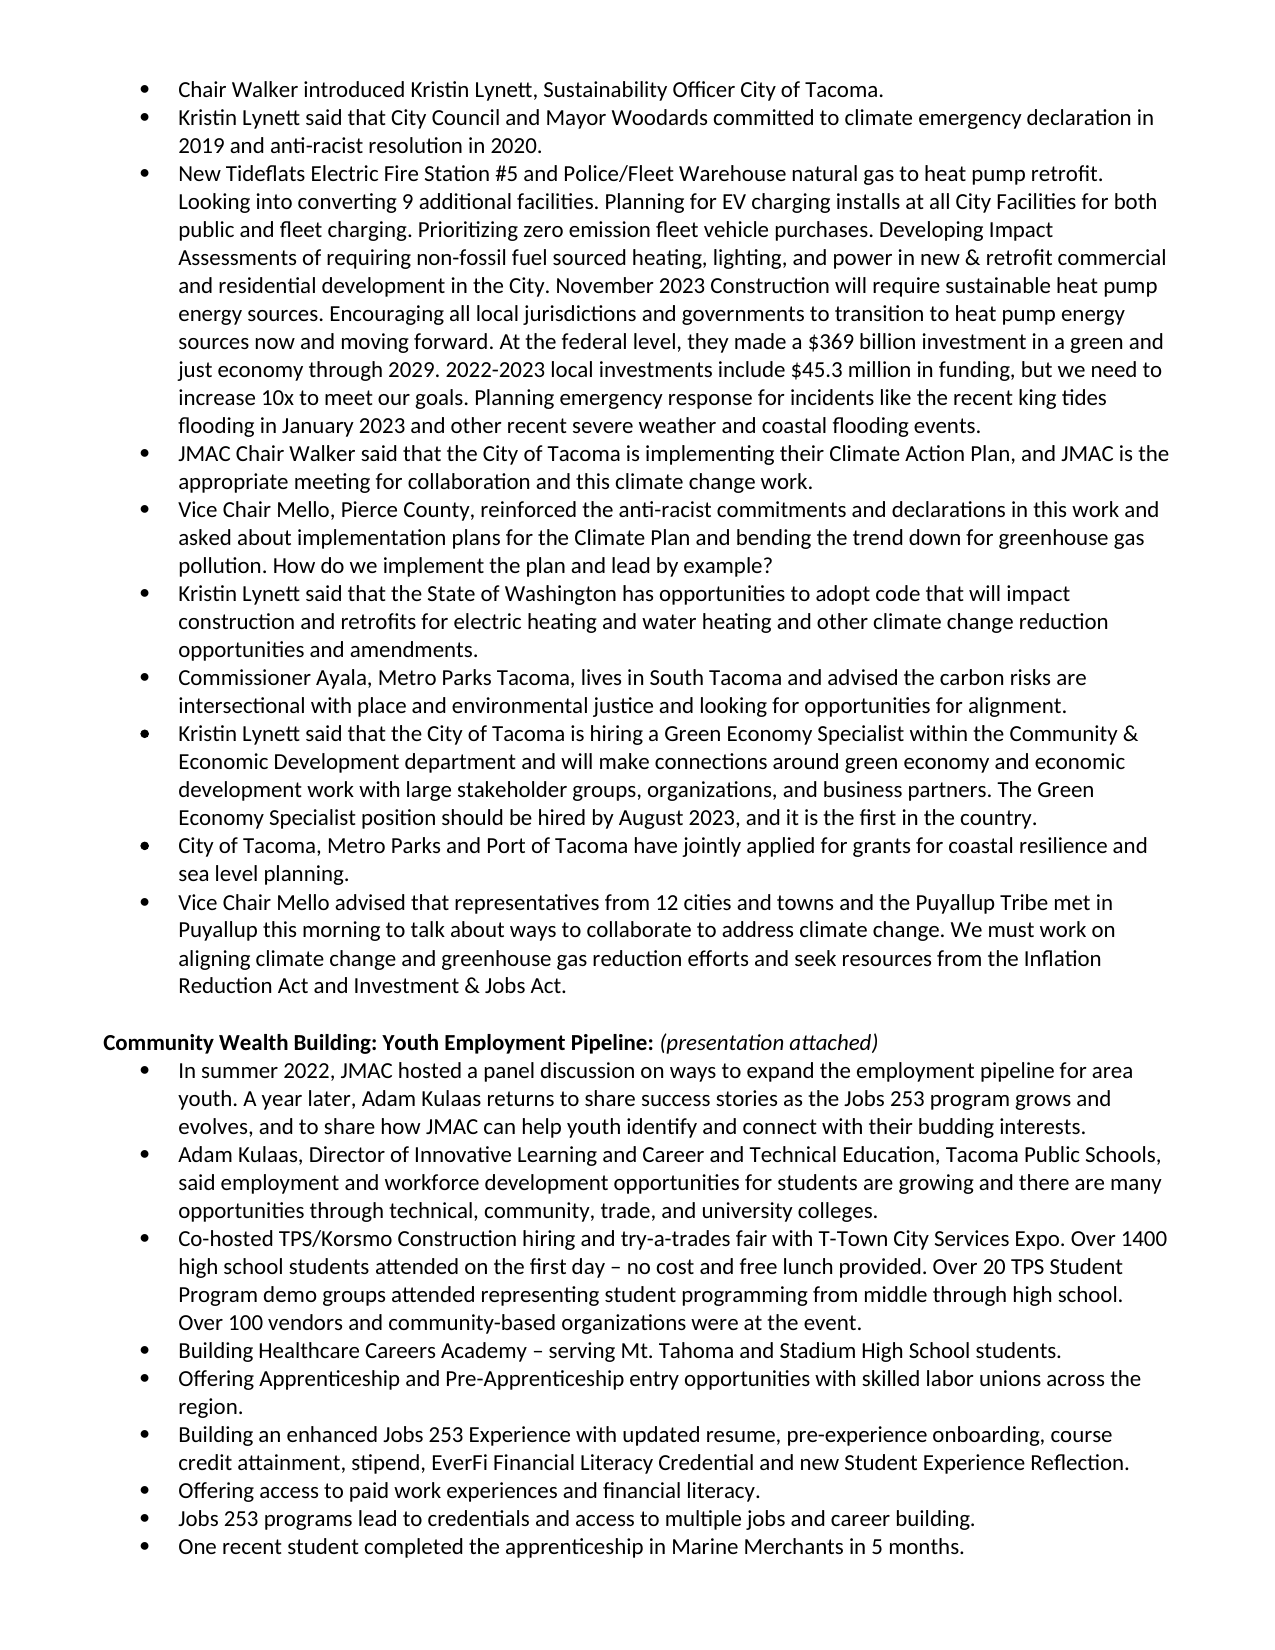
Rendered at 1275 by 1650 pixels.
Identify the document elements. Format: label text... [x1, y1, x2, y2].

list Kristin Lynett said that the City of Tacoma is hiring a Green Economy Specialist within the Community & Economic Development department and will make connections around green economy and economic development work with large stakeholder groups, organizations, and business partners. The Green Economy Specialist position should be hired by August 2023, and it is the first in the country. [141, 719, 1172, 832]
list Building an enhanced Jobs 253 Experience with updated resume, pre-experience onboarding, course credit attainment, stipend, EverFi Financial Literacy Credential and new Student Experience Reflection. [141, 1420, 1172, 1476]
list New Tideflats Electric Fire Station #5 and Police/Fleet Warehouse natural gas to heat pump retrofit. Looking into converting 9 additional facilities. Planning for EV charging installs at all City Facilities for both public and fleet charging. Prioritizing zero emission fleet vehicle purchases. Developing Impact Assessments of requiring non-fossil fuel sourced heating, lighting, and power in new & retrofit commercial and residential development in the City. November 2023 Construction will require sustainable heat pump energy sources. Encouraging all local jurisdictions and governments to transition to heat pump energy sources now and moving forward. At the federal level, they made a $369 billion investment in a green and just economy through 2029. 2022-2023 local investments include $45.3 million in funding, but we need to increase 10x to meet our goals. Planning emergency response for incidents like the recent king tides flooding in January 2023 and other recent severe weather and coastal flooding events. [141, 159, 1172, 439]
list Commissioner Ayala, Metro Parks Tacoma, lives in South Tacoma and advised the carbon risks are intersectional with place and environmental justice and looking for opportunities for alignment. [141, 663, 1172, 719]
list Kristin Lynett said that the State of Washington has opportunities to adopt code that will impact construction and retrofits for electric heating and water heating and other climate change reduction opportunities and amendments. [141, 579, 1172, 663]
list Vice Chair Mello, Pierce County, reinforced the anti-racist commitments and declarations in this work and asked about implementation plans for the Climate Plan and bending the trend down for greenhouse gas pollution. How do we implement the plan and lead by example? [141, 495, 1172, 579]
text Community Wealth Building: Youth Employment Pipeline: (presentation attached) [103, 1028, 1172, 1056]
list Vice Chair Mello advised that representatives from 12 cities and towns and the Puyallup Tribe met in Puyallup this morning to talk about ways to collaborate to address climate change. We must work on aligning climate change and greenhouse gas reduction efforts and seek resources from the Inflation Reduction Act and Investment & Jobs Act. [141, 888, 1172, 1000]
list City of Tacoma, Metro Parks and Port of Tacoma have jointly applied for grants for coastal resilience and sea level planning. [141, 832, 1172, 888]
list Offering access to paid work experiences and financial literacy. [141, 1476, 1172, 1504]
list JMAC Chair Walker said that the City of Tacoma is implementing their Climate Action Plan, and JMAC is the appropriate meeting for collaboration and this climate change work. [141, 439, 1172, 495]
list One recent student completed the apprenticeship in Marine Merchants in 5 months. [141, 1532, 1172, 1560]
list Chair Walker introduced Kristin Lynett, Sustainability Officer City of Tacoma. [141, 75, 1172, 103]
list Co-hosted TPS/Korsmo Construction hiring and try-a-trades fair with T-Town City Services Expo. Over 1400 high school students attended on the first day – no cost and free lunch provided. Over 20 TPS Student Program demo groups attended representing student programming from middle through high school. Over 100 vendors and community-based organizations were at the event. [141, 1224, 1172, 1336]
list Building Healthcare Careers Academy – serving Mt. Tahoma and Stadium High School students. [141, 1336, 1172, 1364]
list Adam Kulaas, Director of Innovative Learning and Career and Technical Education, Tacoma Public Schools, said employment and workforce development opportunities for students are growing and there are many opportunities through technical, community, trade, and university colleges. [141, 1140, 1172, 1224]
list In summer 2022, JMAC hosted a panel discussion on ways to expand the employment pipeline for area youth. A year later, Adam Kulaas returns to share success stories as the Jobs 253 program grows and evolves, and to share how JMAC can help youth identify and connect with their budding interests. [141, 1056, 1172, 1140]
list Kristin Lynett said that City Council and Mayor Woodards committed to climate emergency declaration in 2019 and anti-racist resolution in 2020. [141, 103, 1172, 159]
list Jobs 253 programs lead to credentials and access to multiple jobs and career building. [141, 1504, 1172, 1532]
list Offering Apprenticeship and Pre-Apprenticeship entry opportunities with skilled labor unions across the region. [141, 1364, 1172, 1420]
